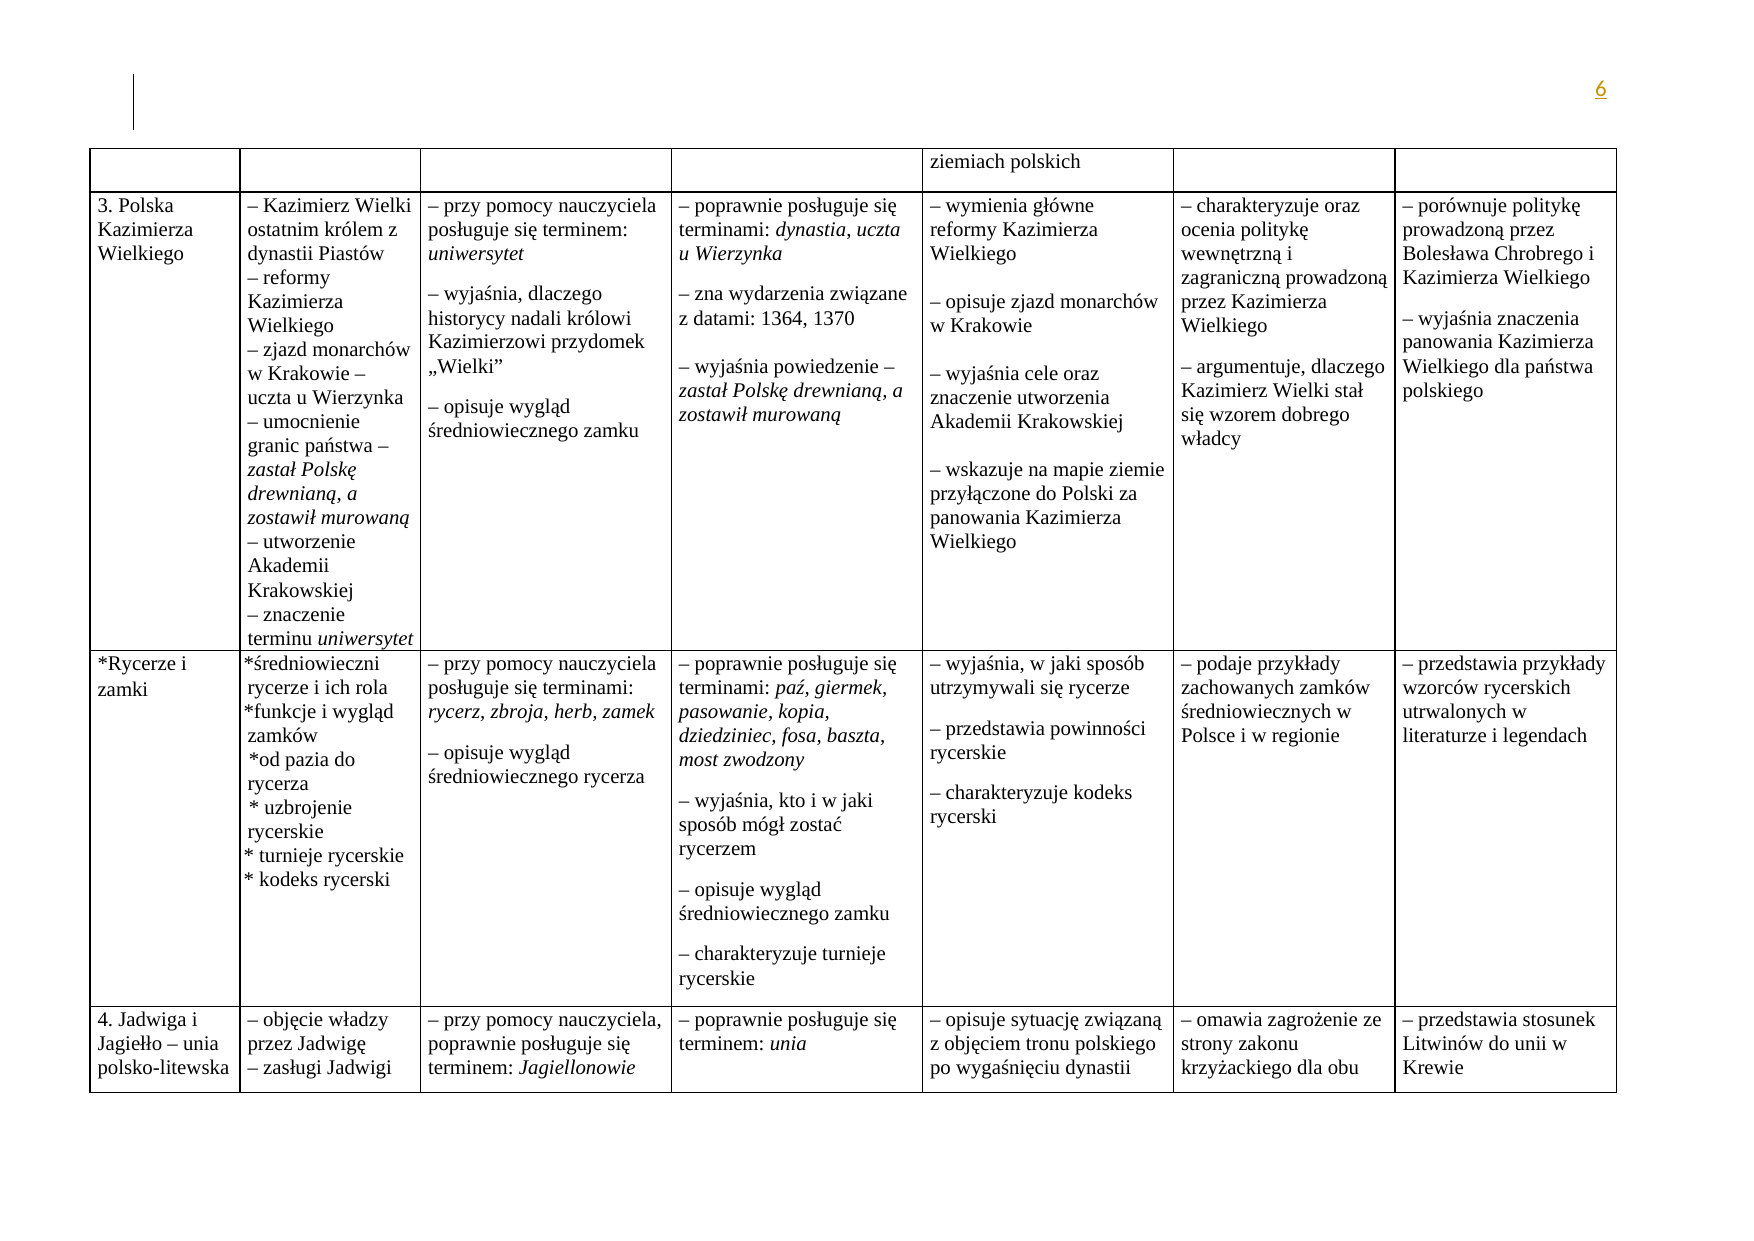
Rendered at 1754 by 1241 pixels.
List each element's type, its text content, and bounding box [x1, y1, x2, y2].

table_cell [1396, 149, 1616, 191]
table_cell – przedstawia przykłady wzorców rycerskich utrwalonych w literaturze i legendach [1396, 651, 1616, 1006]
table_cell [241, 1007, 420, 1092]
table_cell – charakteryzuje oraz ocenia politykę wewnętrzną i zagraniczną prowadzoną przez Kazimierza Wielkiego – argumentuje, dlaczego Kazimierz Wielki stał się wzorem dobrego władcy [1174, 193, 1394, 650]
table_cell – Kazimierz Wielki ostatnim królem z dynastii Piastów – reformy Kazimierza Wielkiego – zjazd monarchów w Krakowie – uczta u Wierzynka – umocnienie granic państwa – zastał Polskę drewnianą, a zostawił murowaną – utworzenie Akademii Krakowskiej – znaczenie terminu uniwersytet [241, 193, 420, 650]
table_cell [421, 149, 671, 191]
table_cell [1396, 1007, 1616, 1092]
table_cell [672, 149, 922, 191]
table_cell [1174, 149, 1394, 191]
table_cell – podaje przykłady zachowanych zamków średniowiecznych w Polsce i w regionie [1174, 651, 1394, 1006]
table_cell *Rycerze i zamki [91, 651, 239, 1006]
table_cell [1174, 1007, 1394, 1092]
table_cell *średniowieczni rycerze i ich rola *funkcje i wygląd zamków *od pazia do rycerza * uzbrojenie rycerskie * turnieje rycerskie * kodeks rycerski [241, 651, 420, 1006]
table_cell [672, 1007, 922, 1092]
table_cell – poprawnie posługuje się terminami: dynastia, uczta u Wierzynka – zna wydarzenia związane z datami: 1364, 1370 – wyjaśnia powiedzenie – zastał Polskę drewnianą, a zostawił murowaną [672, 193, 922, 650]
table_cell – przy pomocy nauczyciela posługuje się terminem: uniwersytet – wyjaśnia, dlaczego historycy nadali królowi Kazimierzowi przydomek „Wielki” – opisuje wygląd średniowiecznego zamku [421, 193, 671, 650]
table_cell – przy pomocy nauczyciela posługuje się terminami: rycerz, zbroja, herb, zamek – opisuje wygląd średniowiecznego rycerza [421, 651, 671, 1006]
table_cell – porównuje politykę prowadzoną przez Bolesława Chrobrego i Kazimierza Wielkiego – wyjaśnia znaczenia panowania Kazimierza Wielkiego dla państwa polskiego [1396, 193, 1616, 650]
table_cell – wymienia główne reformy Kazimierza Wielkiego – opisuje zjazd monarchów w Krakowie – wyjaśnia cele oraz znaczenie utworzenia Akademii Krakowskiej – wskazuje na mapie ziemie przyłączone do Polski za panowania Kazimierza Wielkiego [923, 193, 1173, 650]
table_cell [923, 149, 1173, 191]
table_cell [421, 1007, 671, 1092]
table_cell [91, 1007, 239, 1092]
table_cell – poprawnie posługuje się terminami: paź, giermek, pasowanie, kopia, dziedziniec, fosa, baszta, most zwodzony – wyjaśnia, kto i w jaki sposób mógł zostać rycerzem – opisuje wygląd średniowiecznego zamku – charakteryzuje turnieje rycerskie [672, 651, 922, 1006]
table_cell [241, 149, 420, 191]
table_cell – wyjaśnia, w jaki sposób utrzymywali się rycerze – przedstawia powinności rycerskie – charakteryzuje kodeks rycerski [923, 651, 1173, 1006]
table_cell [91, 149, 239, 191]
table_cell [923, 1007, 1173, 1092]
table_cell 3. Polska Kazimierza Wielkiego [91, 193, 239, 650]
